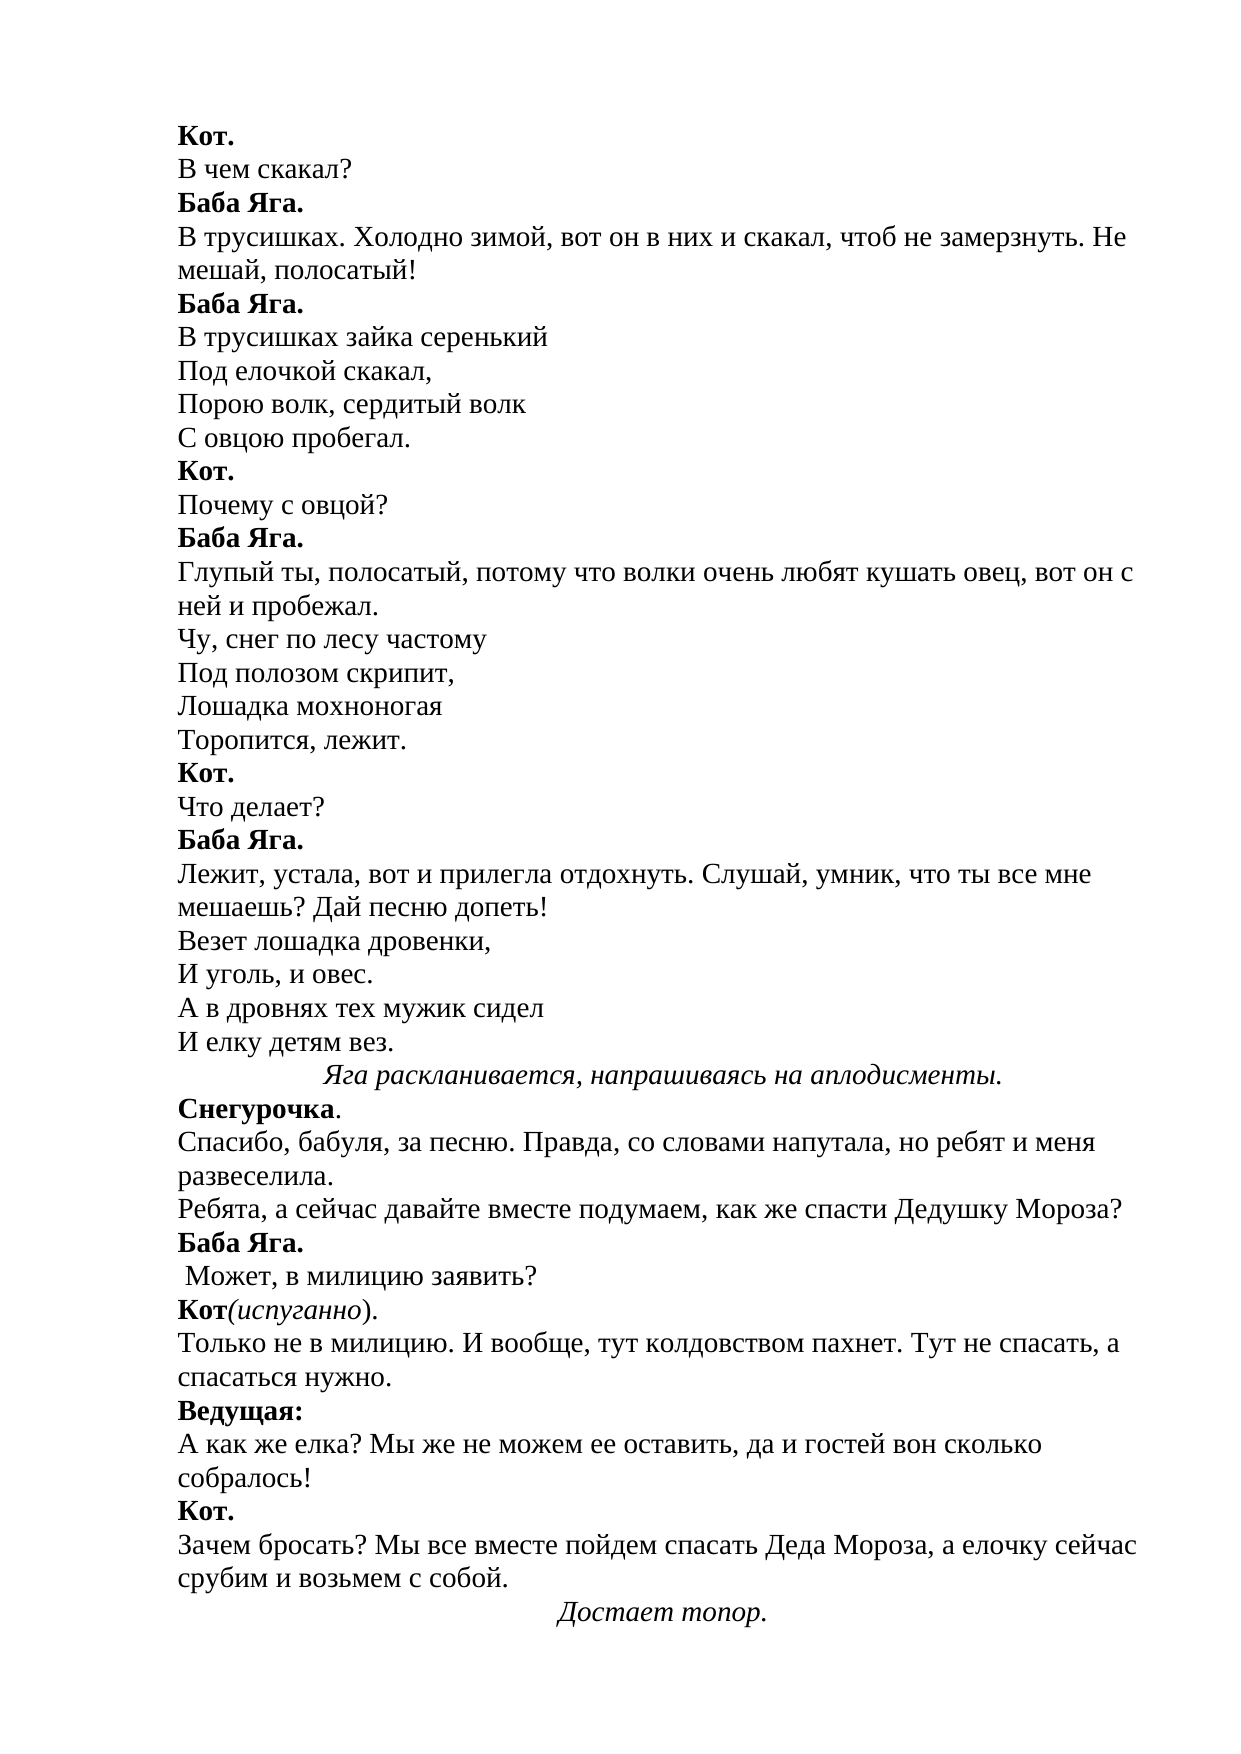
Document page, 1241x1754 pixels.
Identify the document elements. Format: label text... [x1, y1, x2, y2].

text Зачем бросать? Мы все вместе пойдем спасать Деда Мороза, а елочку сейчас срубим и возьмем с собой. [177, 1527, 1152, 1594]
text Баба Яга. [177, 185, 1152, 219]
text Кот. [177, 118, 1152, 152]
text Яга раскланивается, напрашиваясь на аплодисменты. [177, 1057, 1152, 1091]
text Баба Яга. [177, 1225, 1152, 1258]
text Только не в милицию. И вообще, тут колдовством пахнет. Тут не спасать, а спасаться нужно. [177, 1326, 1152, 1393]
text А как же елка? Мы же не можем ее оставить, да и гостей вон сколько собралось! [177, 1426, 1152, 1493]
text И елку детям вез. [177, 1024, 1152, 1057]
text Торопится, лежит. [177, 722, 1152, 755]
text Достает топор. [177, 1594, 1152, 1627]
text И уголь, и овес. [177, 957, 1152, 990]
text Баба Яга. [177, 286, 1152, 319]
text Под полозом скрипит, [177, 655, 1152, 688]
text Ребята, а сейчас давайте вместе подумаем, как же спасти Дедушку Мороза? [177, 1191, 1152, 1225]
text Кот. [177, 453, 1152, 487]
text Порою волк, сердитый волк [177, 386, 1152, 420]
text А в дровнях тех мужик сидел [177, 990, 1152, 1024]
text В трусишках. Холодно зимой, вот он в них и скакал, чтоб не замерзнуть. Не мешай, полосатый! [177, 219, 1152, 286]
text Почему с овцой? [177, 487, 1152, 521]
text Баба Яга. [177, 521, 1152, 554]
text Кот(испуганно). [177, 1292, 1152, 1326]
text Кот. [177, 755, 1152, 789]
text Может, в милицию заявить? [177, 1258, 1152, 1292]
text Лежит, устала, вот и прилегла отдохнуть. Слушай, умник, что ты все мне мешаешь? Дай песню допеть! [177, 856, 1152, 923]
text В трусишках зайка серенький [177, 319, 1152, 353]
text Спасибо, бабуля, за песню. Правда, со словами напутала, но ребят и меня развеселила. [177, 1124, 1152, 1191]
text Чу, снег по лесу частому [177, 621, 1152, 655]
text Лошадка мохноногая [177, 688, 1152, 722]
text Везет лошадка дровенки, [177, 923, 1152, 957]
text С овцою пробегал. [177, 420, 1152, 453]
text Ведущая: [177, 1393, 1152, 1426]
text Снегурочка. [177, 1091, 1152, 1124]
text Кот. [177, 1493, 1152, 1527]
text Баба Яга. [177, 822, 1152, 856]
text Что делает? [177, 789, 1152, 822]
text Под елочкой скакал, [177, 353, 1152, 386]
text В чем скакал? [177, 152, 1152, 185]
text Глупый ты, полосатый, потому что волки очень любят кушать овец, вот он с ней и пробежал. [177, 554, 1152, 621]
